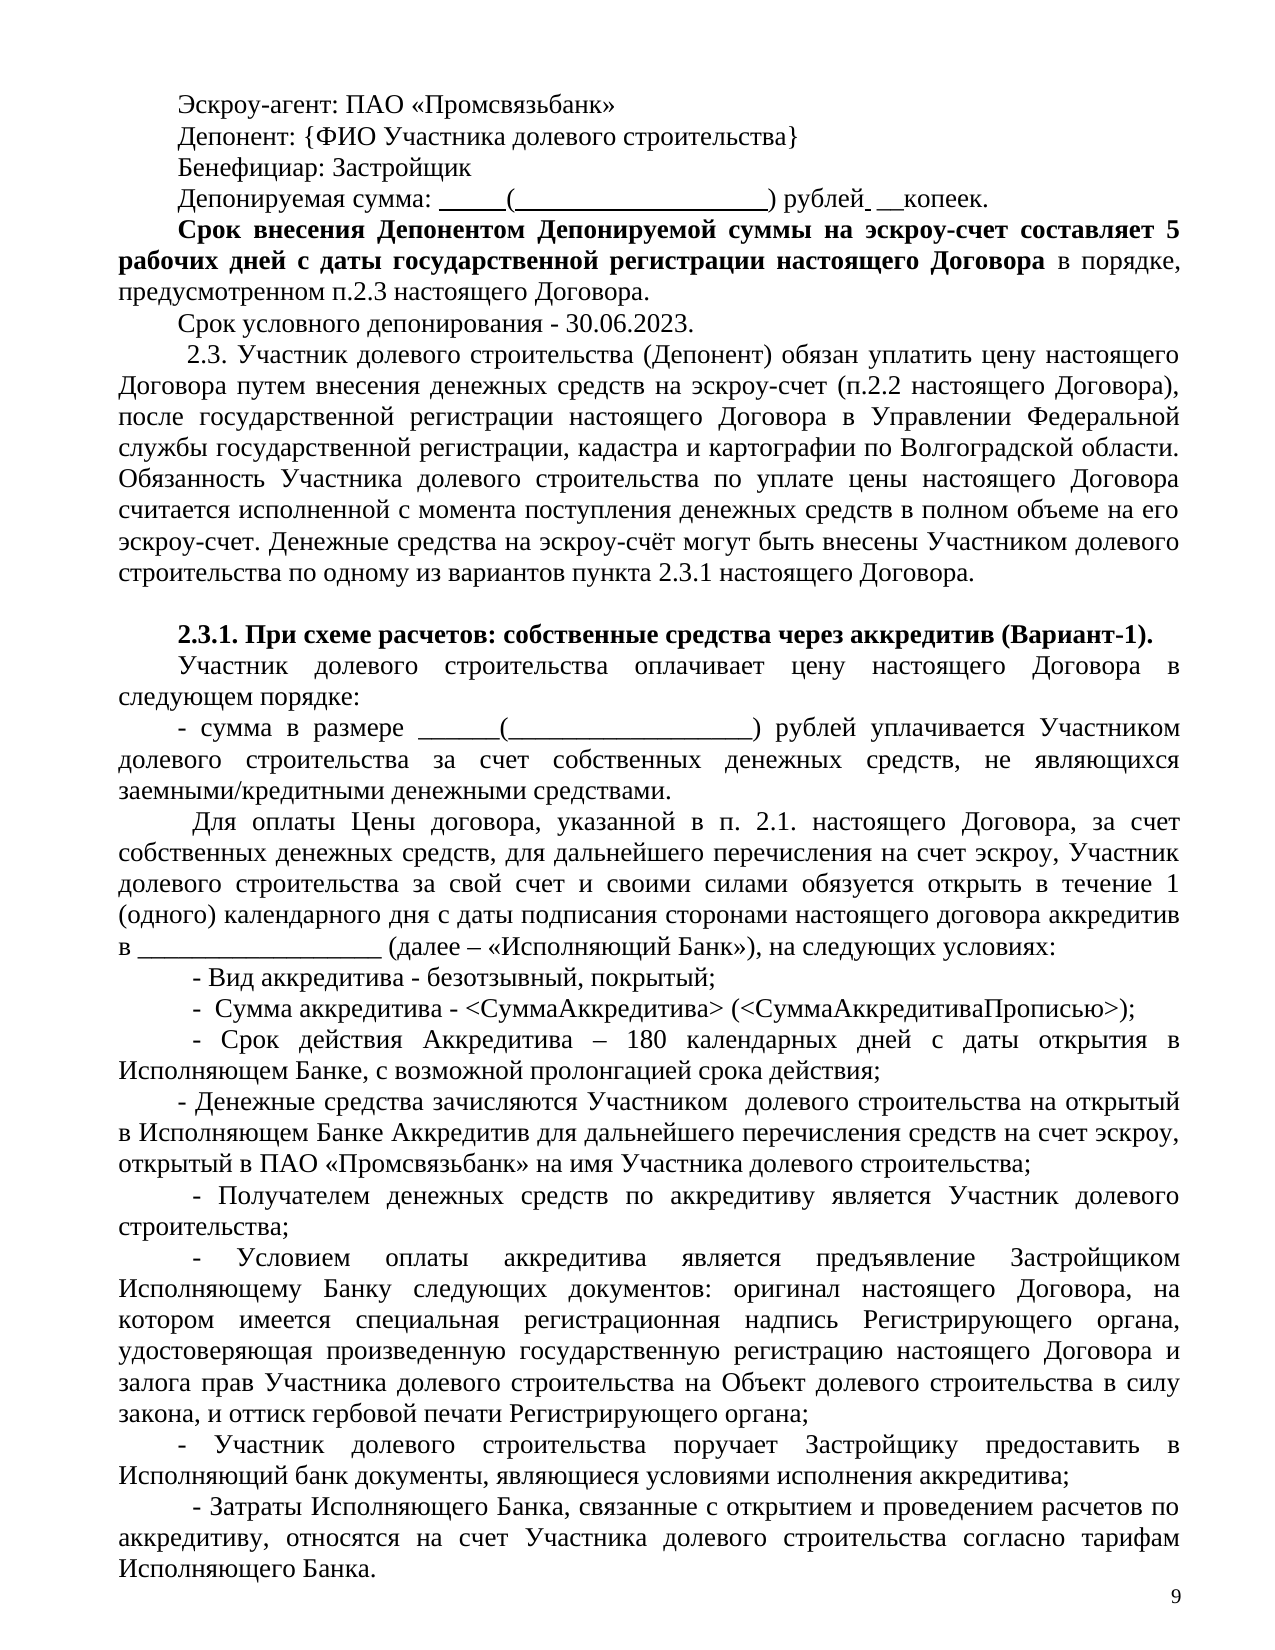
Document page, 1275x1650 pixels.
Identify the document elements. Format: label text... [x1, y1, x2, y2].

text - Участник долевого строительства поручает Застройщику предоставить в Исполняющий банк документы, являющиеся условиями исполнения аккредитива; [118, 1428, 1181, 1490]
text - Затраты Исполняющего Банка, связанные с открытием и проведением расчетов по аккредитиву, относятся на счет Участника долевого строительства согласно тарифам Исполняющего Банка. [118, 1490, 1181, 1584]
text Депонент: {ФИО Участника долевого строительства} [118, 120, 1181, 151]
text Депонируемая сумма: ( ) рублей __копеек. [118, 182, 1181, 213]
text - Срок действия Аккредитива – 180 календарных дней с даты открытия в Исполняющем Банке, с возможной пролонгацией срока действия; [118, 1023, 1181, 1085]
text - сумма в размере ______(__________________) рублей уплачивается Участником долевого строительства за счет собственных денежных средств, не являющихся заемными/кредитными денежными средствами. [118, 712, 1181, 805]
text Эскроу-агент: ПАО «Промсвязьбанк» [118, 89, 1181, 120]
text Бенефициар: Застройщик [118, 151, 1181, 182]
text 2.3. Участник долевого строительства (Депонент) обязан уплатить цену настоящего Договора путем внесения денежных средств на эскроу-счет (п.2.2 настоящего Договора), после государственной регистрации настоящего Договора в Управлении Федеральной службы государственной регистрации, кадастра и картографии по Волгоградской области. Обязанность Участника долевого строительства по уплате цены настоящего Договора считается исполненной с момента поступления денежных средств в полном объеме на его эскроу-счет. Денежные средства на эскроу-счёт могут быть внесены Участником долевого строительства по одному из вариантов пункта 2.3.1 настоящего Договора. [118, 338, 1181, 587]
text - Денежные средства зачисляются Участником долевого строительства на открытый в Исполняющем Банке Аккредитив для дальнейшего перечисления средств на счет эскроу, открытый в ПАО «Промсвязьбанк» на имя Участника долевого строительства; [118, 1085, 1181, 1179]
text - Сумма аккредитива - <СуммаАккредитива> (<СуммаАккредитиваПрописью>); [118, 992, 1181, 1023]
text - Получателем денежных средств по аккредитиву является Участник долевого строительства; [118, 1179, 1181, 1241]
text - Вид аккредитива - безотзывный, покрытый; [118, 961, 1181, 992]
text - Условием оплаты аккредитива является предъявление Застройщиком Исполняющему Банку следующих документов: оригинал настоящего Договора, на котором имеется специальная регистрационная надпись Регистрирующего органа, удостоверяющая произведенную государственную регистрацию настоящего Договора и залога прав Участника долевого строительства на Объект долевого строительства в силу закона, и оттиск гербовой печати Регистрирующего органа; [118, 1241, 1181, 1428]
text Срок условного депонирования - 30.06.2023. [118, 307, 1181, 338]
text Для оплаты Цены договора, указанной в п. 2.1. настоящего Договора, за счет собственных денежных средств, для дальнейшего перечисления на счет эскроу, Участник долевого строительства за свой счет и своими силами обязуется открыть в течение 1 (одного) календарного дня с даты подписания сторонами настоящего договора аккредитив в __________________ (далее – «Исполняющий Банк»), на следующих условиях: [118, 805, 1181, 961]
text Срок внесения Депонентом Депонируемой суммы на эскроу-счет составляет 5 рабочих дней с даты государственной регистрации настоящего Договора в порядке, предусмотренном п.2.3 настоящего Договора. [118, 213, 1181, 307]
text 2.3.1. При схеме расчетов: собственные средства через аккредитив (Вариант-1). [118, 618, 1181, 649]
text Участник долевого строительства оплачивает цену настоящего Договора в следующем порядке: [118, 649, 1181, 712]
